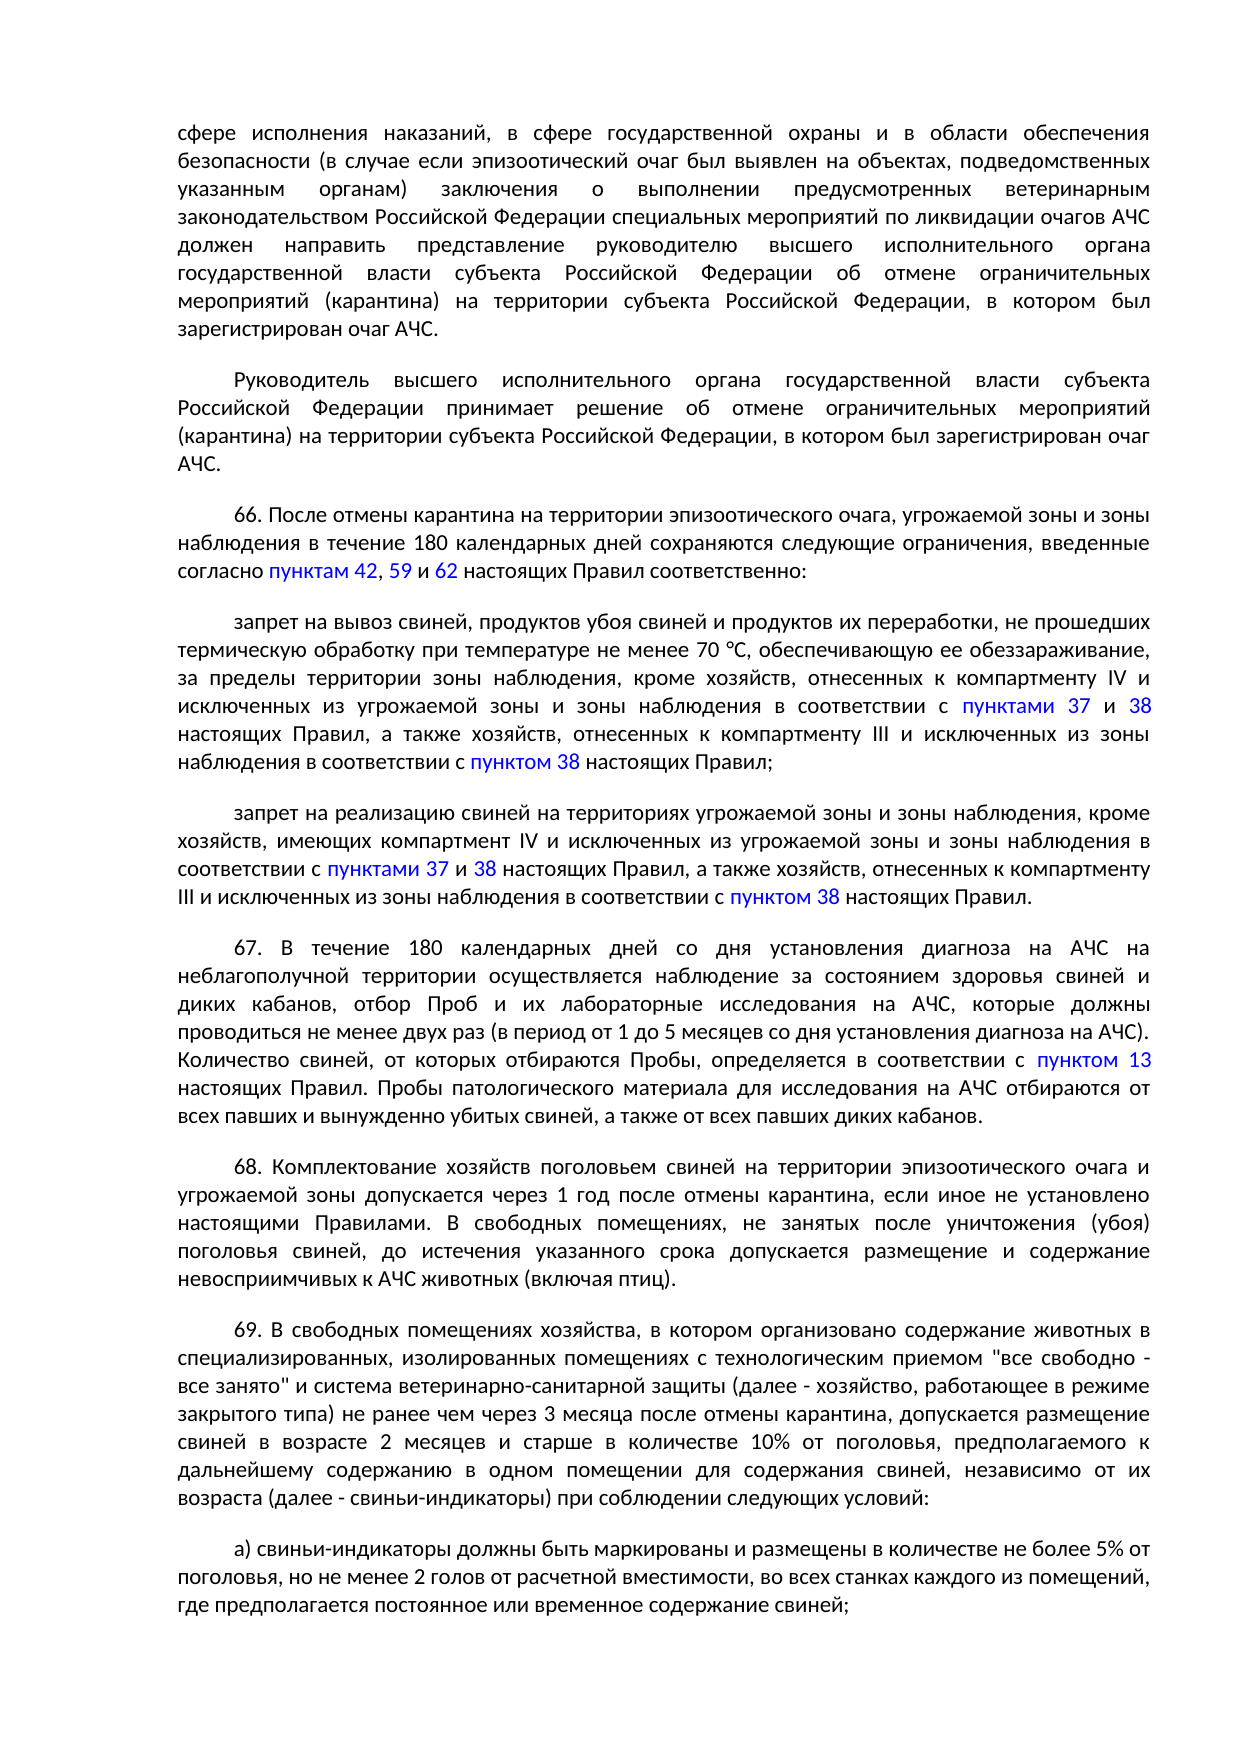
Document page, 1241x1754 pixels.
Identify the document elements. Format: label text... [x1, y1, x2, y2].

text запрет на реализацию свиней на территориях угрожаемой зоны и зоны наблюдения, кроме хозяйств, имеющих компартмент IV и исключенных из угрожаемой зоны и зоны наблюдения в соответствии с пунктами 37 и 38 настоящих Правил, а также хозяйств, отнесенных к компартменту III и исключенных из зоны наблюдения в соответствии с пунктом 38 настоящих Правил. [177, 798, 1152, 910]
text запрет на вывоз свиней, продуктов убоя свиней и продуктов их переработки, не прошедших термическую обработку при температуре не менее 70 °C, обеспечивающую ее обеззараживание, за пределы территории зоны наблюдения, кроме хозяйств, отнесенных к компартменту IV и исключенных из угрожаемой зоны и зоны наблюдения в соответствии с пунктами 37 и 38 настоящих Правил, а также хозяйств, отнесенных к компартменту III и исключенных из зоны наблюдения в соответствии с пунктом 38 настоящих Правил; [177, 607, 1152, 775]
text а) свиньи-индикаторы должны быть маркированы и размещены в количестве не более 5% от поголовья, но не менее 2 голов от расчетной вместимости, во всех станках каждого из помещений, где предполагается постоянное или временное содержание свиней; [177, 1534, 1152, 1618]
text 66. После отмены карантина на территории эпизоотического очага, угрожаемой зоны и зоны наблюдения в течение 180 календарных дней сохраняются следующие ограничения, введенные согласно пунктам 42, 59 и 62 настоящих Правил соответственно: [177, 500, 1152, 584]
text 67. В течение 180 календарных дней со дня установления диагноза на АЧС на неблагополучной территории осуществляется наблюдение за состоянием здоровья свиней и диких кабанов, отбор Проб и их лабораторные исследования на АЧС, которые должны проводиться не менее двух раз (в период от 1 до 5 месяцев со дня установления диагноза на АЧС). Количество свиней, от которых отбираются Пробы, определяется в соответствии с пунктом 13 настоящих Правил. Пробы патологического материала для исследования на АЧС отбираются от всех павших и вынужденно убитых свиней, а также от всех павших диких кабанов. [177, 933, 1152, 1129]
text 69. В свободных помещениях хозяйства, в котором организовано содержание животных в специализированных, изолированных помещениях с технологическим приемом "все свободно - все занято" и система ветеринарно-санитарной защиты (далее - хозяйство, работающее в режиме закрытого типа) не ранее чем через 3 месяца после отмены карантина, допускается размещение свиней в возрасте 2 месяцев и старше в количестве 10% от поголовья, предполагаемого к дальнейшему содержанию в одном помещении для содержания свиней, независимо от их возраста (далее - свиньи-индикаторы) при соблюдении следующих условий: [177, 1315, 1152, 1511]
text 68. Комплектование хозяйств поголовьем свиней на территории эпизоотического очага и угрожаемой зоны допускается через 1 год после отмены карантина, если иное не установлено настоящими Правилами. В свободных помещениях, не занятых после уничтожения (убоя) поголовья свиней, до истечения указанного срока допускается размещение и содержание невосприимчивых к АЧС животных (включая птиц). [177, 1152, 1152, 1292]
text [177, 118, 1152, 342]
text Руководитель высшего исполнительного органа государственной власти субъекта Российской Федерации принимает решение об отмене ограничительных мероприятий (карантина) на территории субъекта Российской Федерации, в котором был зарегистрирован очаг АЧС. [177, 365, 1152, 477]
